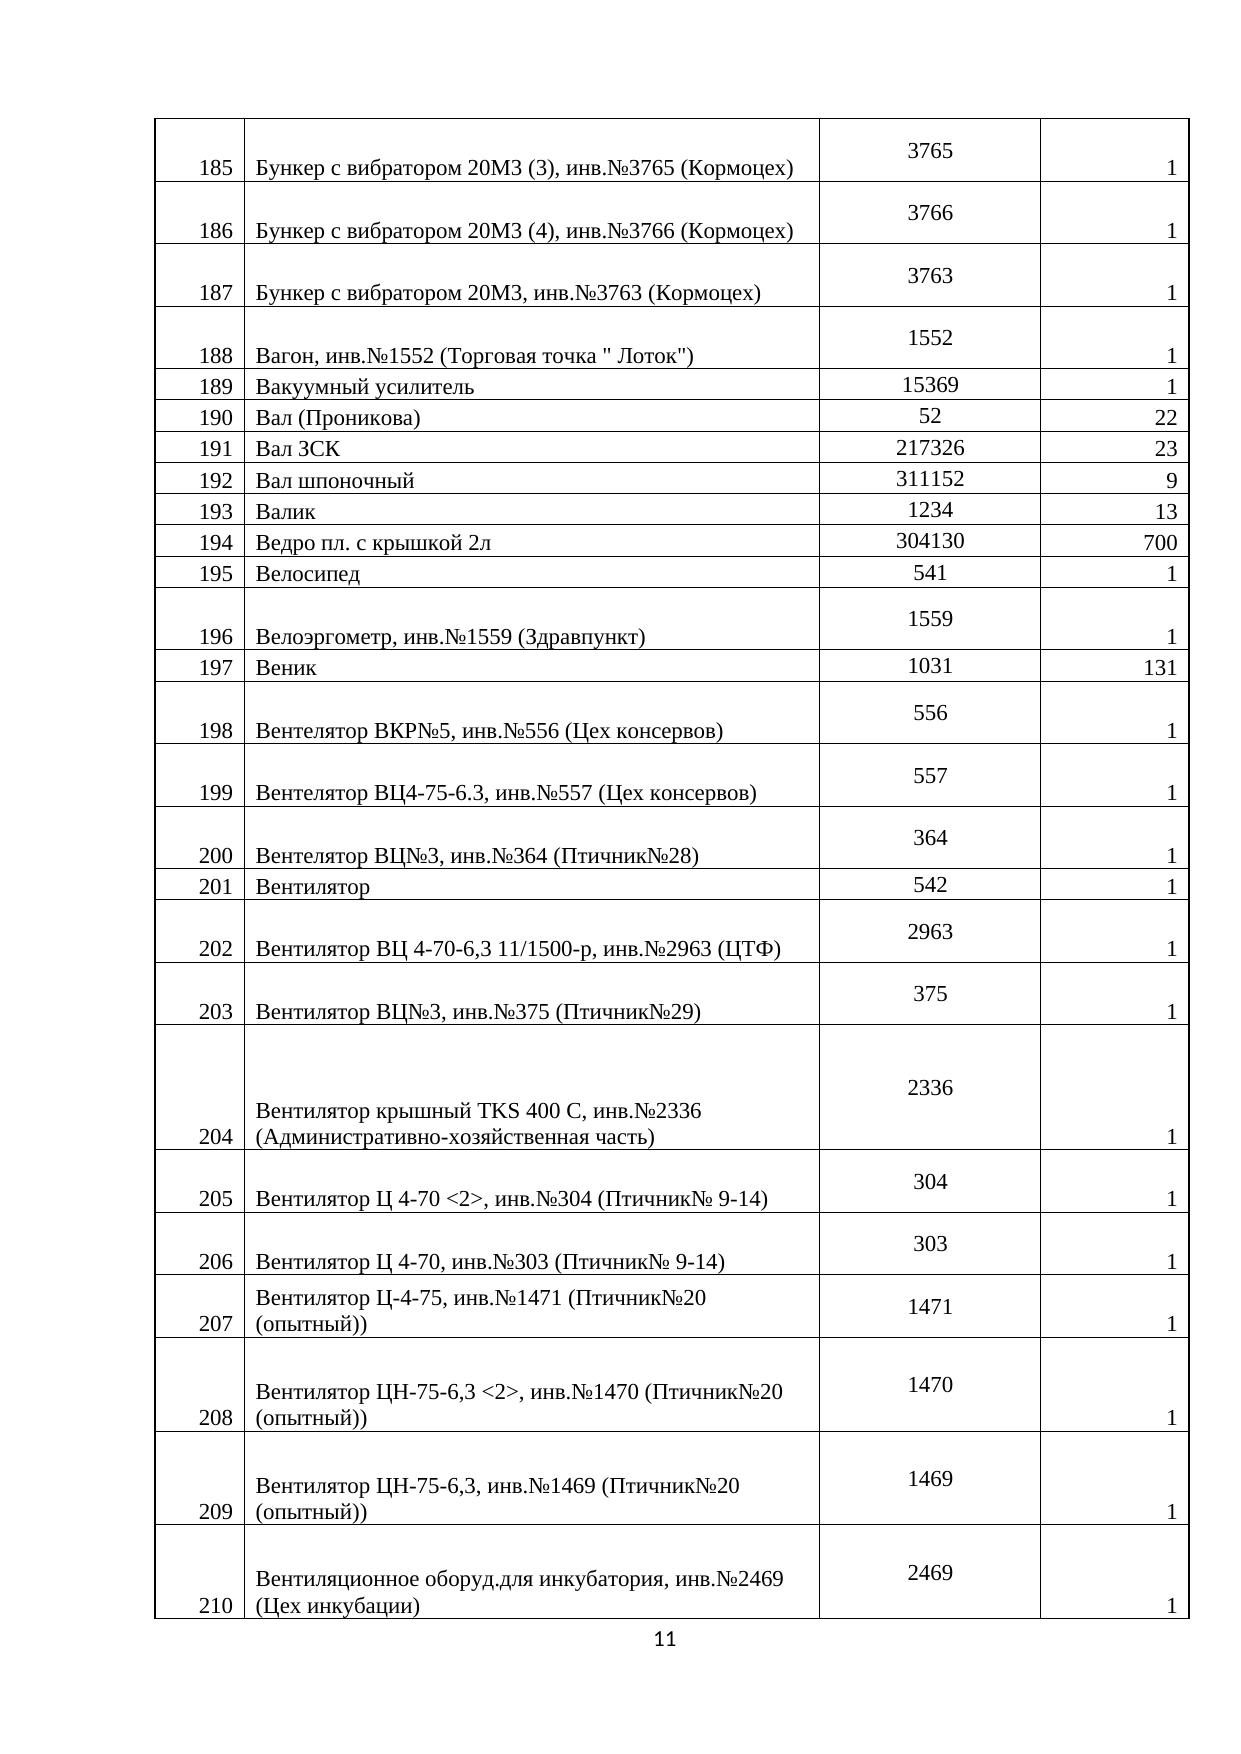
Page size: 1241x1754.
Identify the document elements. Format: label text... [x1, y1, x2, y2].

table_cell 2963 [820, 900, 1040, 962]
table_cell 1 [1041, 869, 1188, 899]
table_cell Велосипед [245, 557, 819, 587]
table_cell 9 [1041, 463, 1188, 493]
table_cell Вакуумный усилитель [245, 369, 819, 399]
table_cell 1 [1041, 807, 1188, 868]
table_cell Вентиляционное оборуд.для инкубатория, инв.№2469 (Цех инкубации) [245, 1525, 819, 1618]
table_cell 131 [1041, 650, 1188, 681]
table_cell 189 [156, 369, 244, 399]
table_cell 195 [156, 557, 244, 587]
table_cell 203 [156, 963, 244, 1024]
table_cell 193 [156, 494, 244, 524]
table_cell 1 [1041, 1525, 1188, 1618]
table_cell 700 [1041, 525, 1188, 556]
table_cell 1 [1041, 244, 1188, 306]
table_cell 1 [1041, 588, 1188, 649]
table_cell 1470 [820, 1338, 1040, 1431]
table_cell Вентелятор ВЦ№3, инв.№364 (Птичник№28) [245, 807, 819, 868]
table_cell Вентилятор ЦН-75-6,3 <2>, инв.№1470 (Птичник№20 (опытный)) [245, 1338, 819, 1431]
table_cell Бункер с вибратором 20М3 (3), инв.№3765 (Кормоцех) [245, 119, 819, 181]
table_cell 187 [156, 244, 244, 306]
table_cell 196 [156, 588, 244, 649]
table_cell 13 [1041, 494, 1188, 524]
table_cell Вентилятор Ц 4-70, инв.№303 (Птичник№ 9-14) [245, 1213, 819, 1274]
table_cell 209 [156, 1432, 244, 1524]
table_cell Бункер с вибратором 20М3 (4), инв.№3766 (Кормоцех) [245, 182, 819, 243]
table_cell 185 [156, 119, 244, 181]
table_cell Ведро пл. с крышкой 2л [245, 525, 819, 556]
table_cell Велоэргометр, инв.№1559 (Здравпункт) [245, 588, 819, 649]
table_cell 192 [156, 463, 244, 493]
table_cell 3763 [820, 244, 1040, 306]
table_cell 1 [1041, 557, 1188, 587]
table_cell 1 [1041, 1025, 1188, 1149]
table_cell 208 [156, 1338, 244, 1431]
table_cell 23 [1041, 432, 1188, 462]
table_cell 204 [156, 1025, 244, 1149]
table_cell 197 [156, 650, 244, 681]
table_cell 188 [156, 307, 244, 368]
table_cell 375 [820, 963, 1040, 1024]
table_cell Вагон, инв.№1552 (Торговая точка " Лоток") [245, 307, 819, 368]
table_cell 303 [820, 1213, 1040, 1274]
table_cell 200 [156, 807, 244, 868]
table_cell 1469 [820, 1432, 1040, 1524]
table_cell 206 [156, 1213, 244, 1274]
table_cell Вентилятор ВЦ№3, инв.№375 (Птичник№29) [245, 963, 819, 1024]
table_cell Вентилятор Ц-4-75, инв.№1471 (Птичник№20 (опытный)) [245, 1275, 819, 1337]
table_cell 1559 [820, 588, 1040, 649]
table_cell Вентилятор ЦН-75-6,3, инв.№1469 (Птичник№20 (опытный)) [245, 1432, 819, 1524]
table_cell 311152 [820, 463, 1040, 493]
table_cell Вал шпоночный [245, 463, 819, 493]
table_cell 1234 [820, 494, 1040, 524]
table_cell 304130 [820, 525, 1040, 556]
table_cell 1 [1041, 744, 1188, 806]
table_cell Вентилятор ВЦ 4-70-6,3 11/1500-р, инв.№2963 (ЦТФ) [245, 900, 819, 962]
table_cell 542 [820, 869, 1040, 899]
table_cell 1 [1041, 182, 1188, 243]
table_cell 190 [156, 400, 244, 431]
table_cell Вентелятор ВЦ4-75-6.3, инв.№557 (Цех консервов) [245, 744, 819, 806]
table_cell 1 [1041, 682, 1188, 743]
table_cell 3765 [820, 119, 1040, 181]
table_cell 364 [820, 807, 1040, 868]
table_cell 186 [156, 182, 244, 243]
table_cell 1031 [820, 650, 1040, 681]
table_cell 201 [156, 869, 244, 899]
table_cell Вентелятор ВКР№5, инв.№556 (Цех консервов) [245, 682, 819, 743]
table_cell 217326 [820, 432, 1040, 462]
table_cell Вентилятор [245, 869, 819, 899]
table_cell Вентилятор Ц 4-70 <2>, инв.№304 (Птичник№ 9-14) [245, 1150, 819, 1212]
table_cell 1 [1041, 1432, 1188, 1524]
table_cell Вал (Проникова) [245, 400, 819, 431]
table_cell Веник [245, 650, 819, 681]
table_cell 1471 [820, 1275, 1040, 1337]
table_cell 22 [1041, 400, 1188, 431]
table_cell 205 [156, 1150, 244, 1212]
table_cell 1 [1041, 1150, 1188, 1212]
table_cell 557 [820, 744, 1040, 806]
table_cell 202 [156, 900, 244, 962]
table_cell 191 [156, 432, 244, 462]
table_cell 1 [1041, 307, 1188, 368]
table_cell 3766 [820, 182, 1040, 243]
table_cell 1552 [820, 307, 1040, 368]
table_cell 1 [1041, 1213, 1188, 1274]
table_cell 194 [156, 525, 244, 556]
table_cell 52 [820, 400, 1040, 431]
table_cell Вал ЗСК [245, 432, 819, 462]
table_cell 1 [1041, 369, 1188, 399]
table_cell 2336 [820, 1025, 1040, 1149]
table_cell Бункер с вибратором 20М3, инв.№3763 (Кормоцех) [245, 244, 819, 306]
table_cell 207 [156, 1275, 244, 1337]
table_cell 1 [1041, 119, 1188, 181]
table_cell 198 [156, 682, 244, 743]
table_cell 1 [1041, 1338, 1188, 1431]
table_cell 1 [1041, 900, 1188, 962]
table_cell 15369 [820, 369, 1040, 399]
table_cell 1 [1041, 963, 1188, 1024]
table_cell 199 [156, 744, 244, 806]
table_cell 2469 [820, 1525, 1040, 1618]
table_cell 210 [156, 1525, 244, 1618]
table_cell 1 [1041, 1275, 1188, 1337]
table_cell Валик [245, 494, 819, 524]
table_cell 304 [820, 1150, 1040, 1212]
table_cell 556 [820, 682, 1040, 743]
table_cell 541 [820, 557, 1040, 587]
table_cell Вентилятор крышный TKS 400 C, инв.№2336 (Административно-хозяйственная часть) [245, 1025, 819, 1149]
